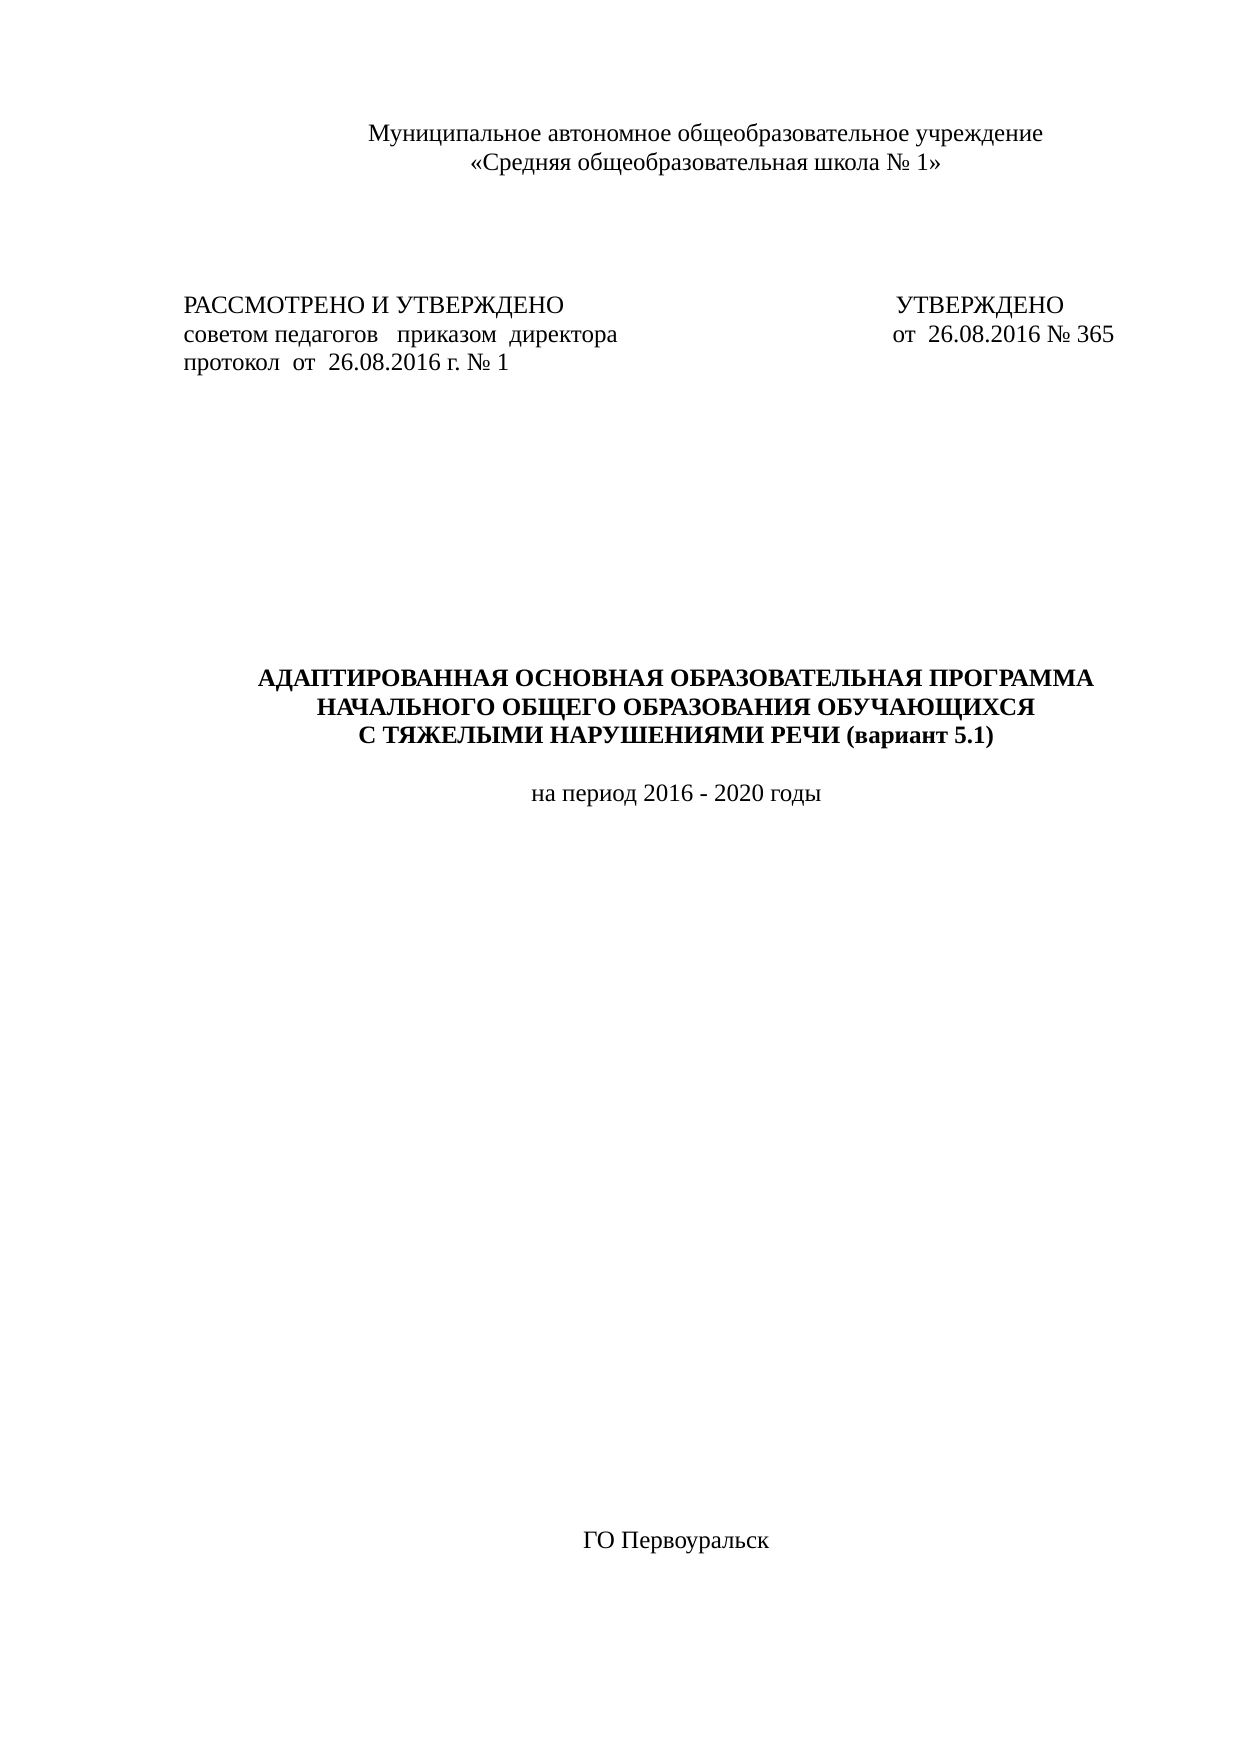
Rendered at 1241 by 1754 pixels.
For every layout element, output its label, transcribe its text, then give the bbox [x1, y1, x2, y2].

text на период 2016 - 2020 годы [183, 778, 1169, 807]
text РАССМОТРЕНО И УТВЕРЖДЕНО УТВЕРЖДЕНО [183, 290, 1169, 319]
text АДАПТИРОВАННАЯ ОСНОВНАЯ ОБРАЗОВАТЕЛЬНАЯ ПРОГРАММА НАЧАЛЬНОГО ОБЩЕГО ОБРАЗОВАНИЯ ОБУЧАЮЩИХСЯ [183, 663, 1169, 720]
text советом педагогов приказом директора от 26.08.2016 № 365 [183, 319, 1169, 347]
text протокол от 26.08.2016 г. № 1 [183, 347, 1169, 376]
text С ТЯЖЕЛЫМИ НАРУШЕНИЯМИ РЕЧИ (вариант 5.1) [183, 720, 1169, 749]
text Муниципальное автономное общеобразовательное учреждение [272, 118, 1139, 147]
text «Средняя общеобразовательная школа № 1» [272, 147, 1139, 176]
text ГО Первоуральск [183, 1525, 1169, 1554]
